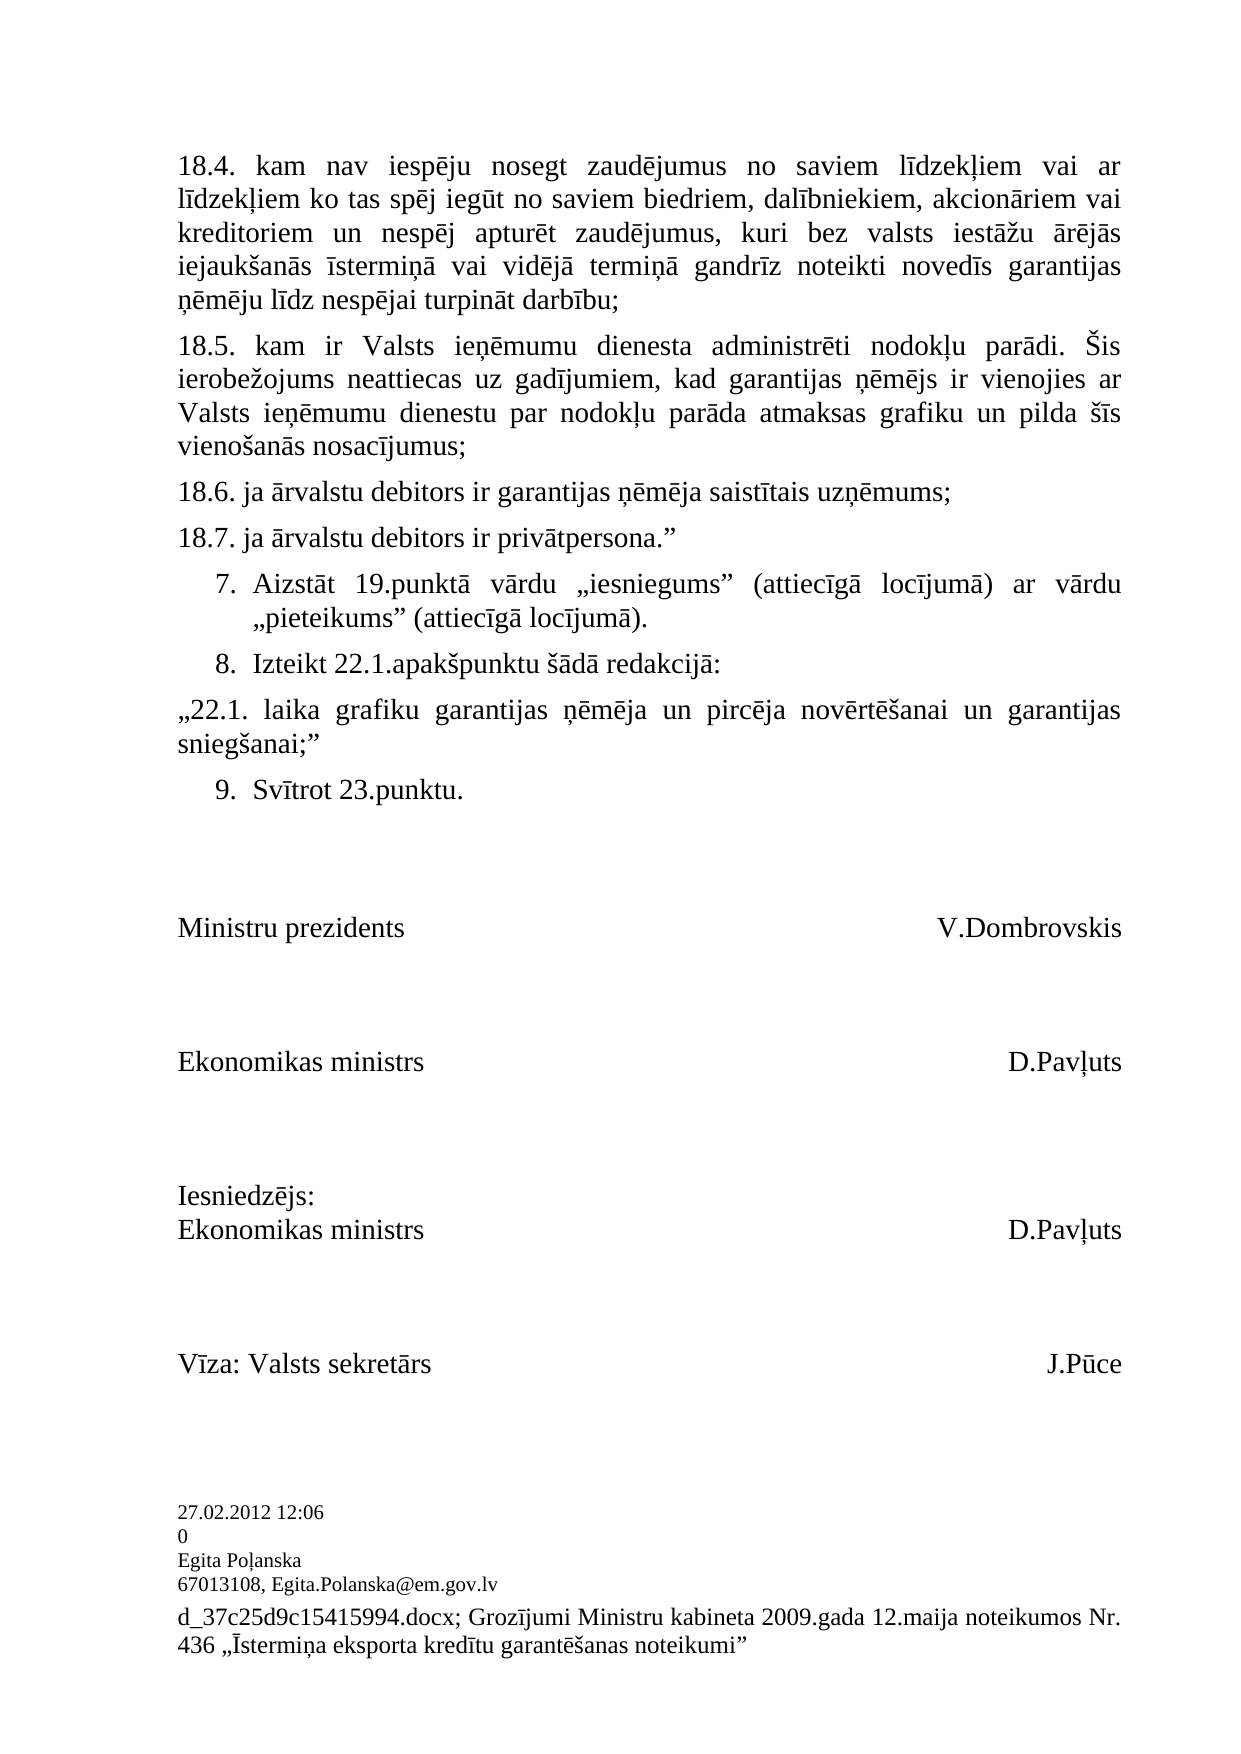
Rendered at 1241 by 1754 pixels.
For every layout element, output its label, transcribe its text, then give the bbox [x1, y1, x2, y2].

list Svītrot 23.punktu. [215, 772, 1122, 805]
text 18.6. ja ārvalstu debitors ir garantijas ņēmēja saistītais uzņēmums; [177, 474, 1122, 508]
text 18.5. kam ir Valsts ieņēmumu dienesta administrēti nodokļu parādi. Šis ierobežojums neattiecas uz gadījumiem, kad garantijas ņēmējs ir vienojies ar Valsts ieņēmumu dienestu par nodokļu parāda atmaksas grafiku un pilda šīs vienošanās nosacījumus; [177, 328, 1122, 462]
text Vīza: Valsts sekretārs J.Pūce [177, 1346, 1122, 1379]
text Ekonomikas ministrs D.Pavļuts [177, 1212, 1122, 1245]
text 18.7. ja ārvalstu debitors ir privātpersona.” [177, 521, 1122, 554]
text Ekonomikas ministrs D.Pavļuts [177, 1044, 1122, 1078]
list Aizstāt 19.punktā vārdu „iesniegums” (attiecīgā locījumā) ar vārdu „pieteikums” (attiecīgā locījumā). [215, 567, 1122, 634]
text Iesniedzējs: [177, 1178, 1122, 1212]
list Izteikt 22.1.apakšpunktu šādā redakcijā: [215, 646, 1122, 680]
text 27.02.2012 12:06 [177, 1500, 1122, 1524]
text „22.1. laika grafiku garantijas ņēmēja un pircēja novērtēšanai un garantijas sniegšanai;” [177, 692, 1122, 759]
list 18.4. kam nav iespēju nosegt zaudējumus no saviem līdzekļiem vai ar līdzekļiem ko tas spēj iegūt no saviem biedriem, dalībniekiem, akcionāriem vai kreditoriem un nespēj apturēt zaudējumus, kuri bez valsts iestāžu ārējās iejaukšanās īstermiņā vai vidējā termiņā gandrīz noteikti novedīs garantijas ņēmēju līdz nespējai turpināt darbību; [177, 148, 1122, 315]
text Egita Poļanska [177, 1548, 1122, 1572]
text Ministru prezidents V.Dombrovskis [177, 910, 1122, 943]
text 67013108, Egita.Polanska@em.gov.lv [177, 1572, 1122, 1596]
